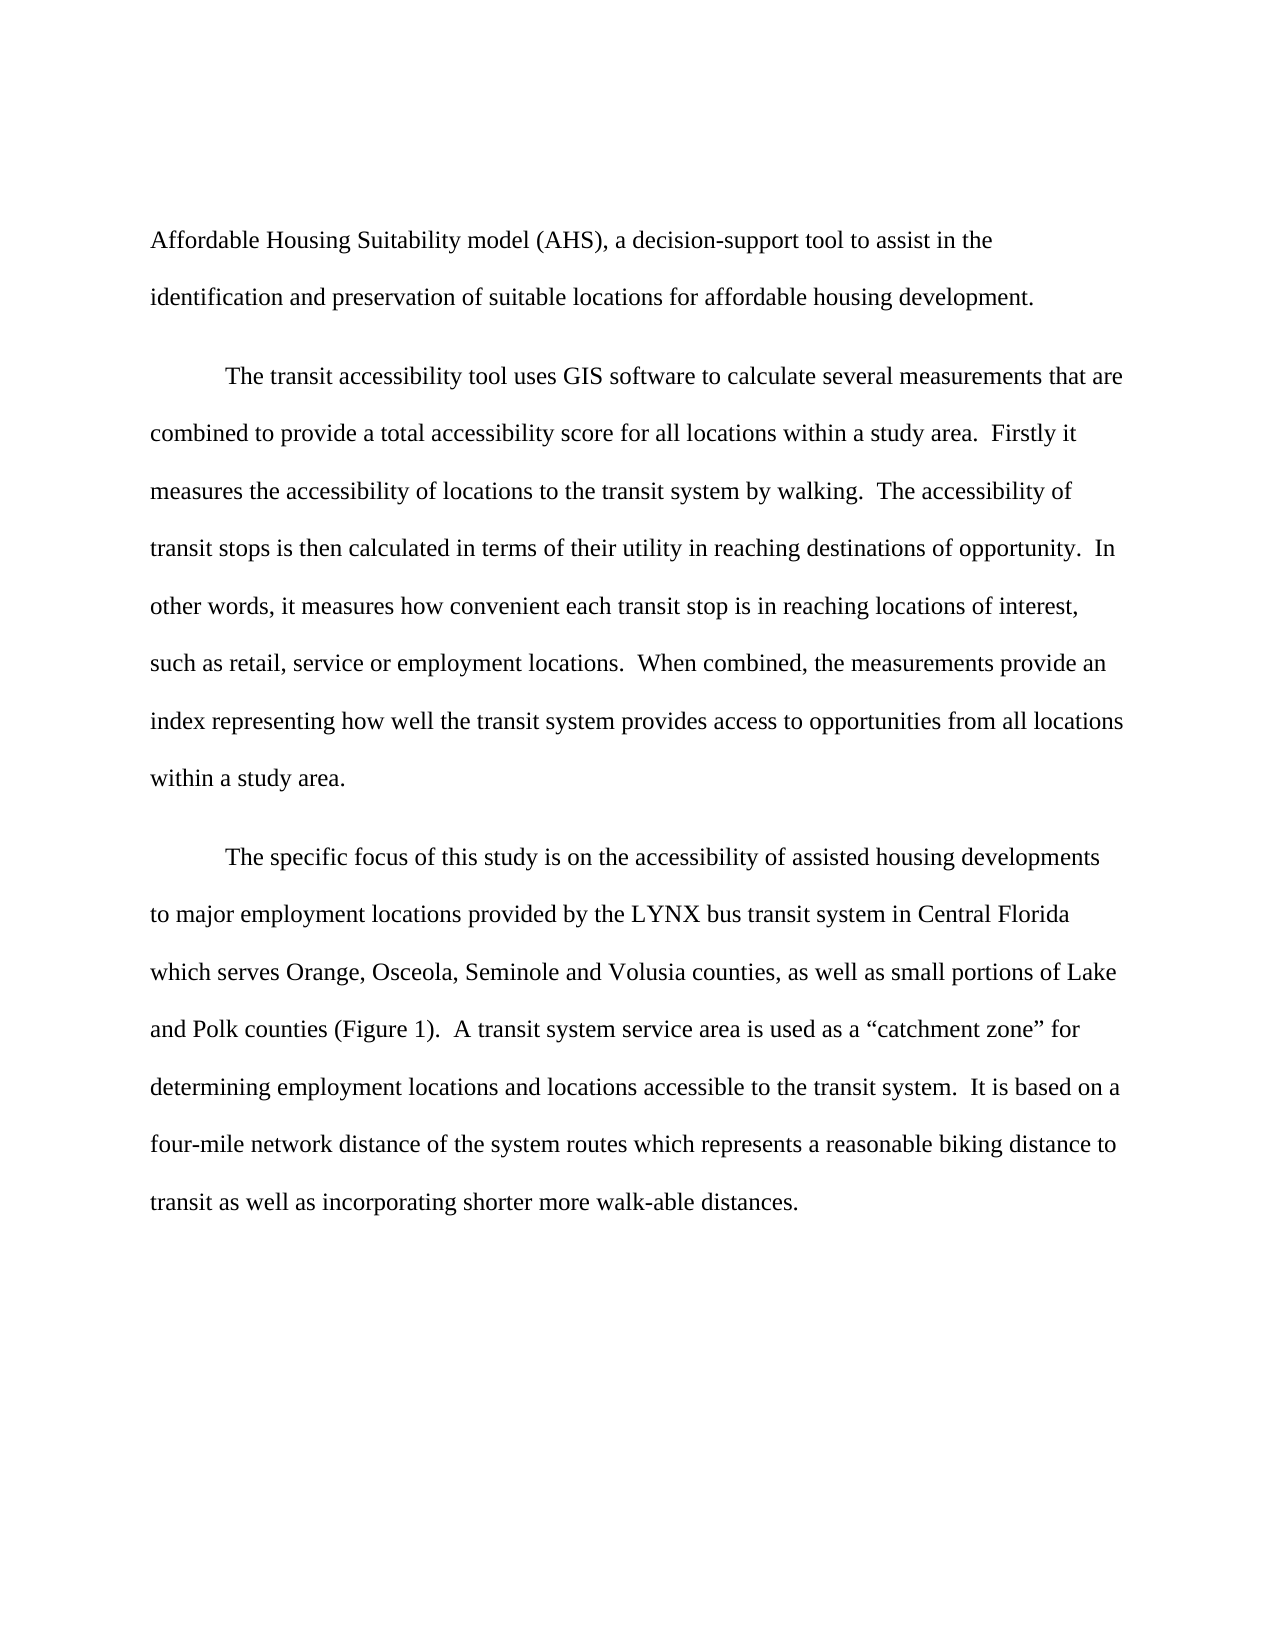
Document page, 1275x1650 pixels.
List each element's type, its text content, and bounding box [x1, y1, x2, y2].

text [150, 225, 1125, 311]
text The transit accessibility tool uses GIS software to calculate several measurements that are combined to provide a total accessibility score for all locations within a study area. Firstly it measures the accessibility of locations to the transit system by walking. The accessibility of transit stops is then calculated in terms of their utility in reaching destinations of opportunity. In other words, it measures how convenient each transit stop is in reaching locations of interest, such as retail, service or employment locations. When combined, the measurements provide an index representing how well the transit system provides access to opportunities from all locations within a study area. [150, 361, 1125, 792]
text The specific focus of this study is on the accessibility of assisted housing developments to major employment locations provided by the LYNX bus transit system in Central Florida which serves Orange, Osceola, Seminole and Volusia counties, as well as small portions of Lake and Polk counties (Figure 1). A transit system service area is used as a “catchment zone” for determining employment locations and locations accessible to the transit system. It is based on a four-mile network distance of the system routes which represents a reasonable biking distance to transit as well as incorporating shorter more walk-able distances. [150, 842, 1125, 1215]
